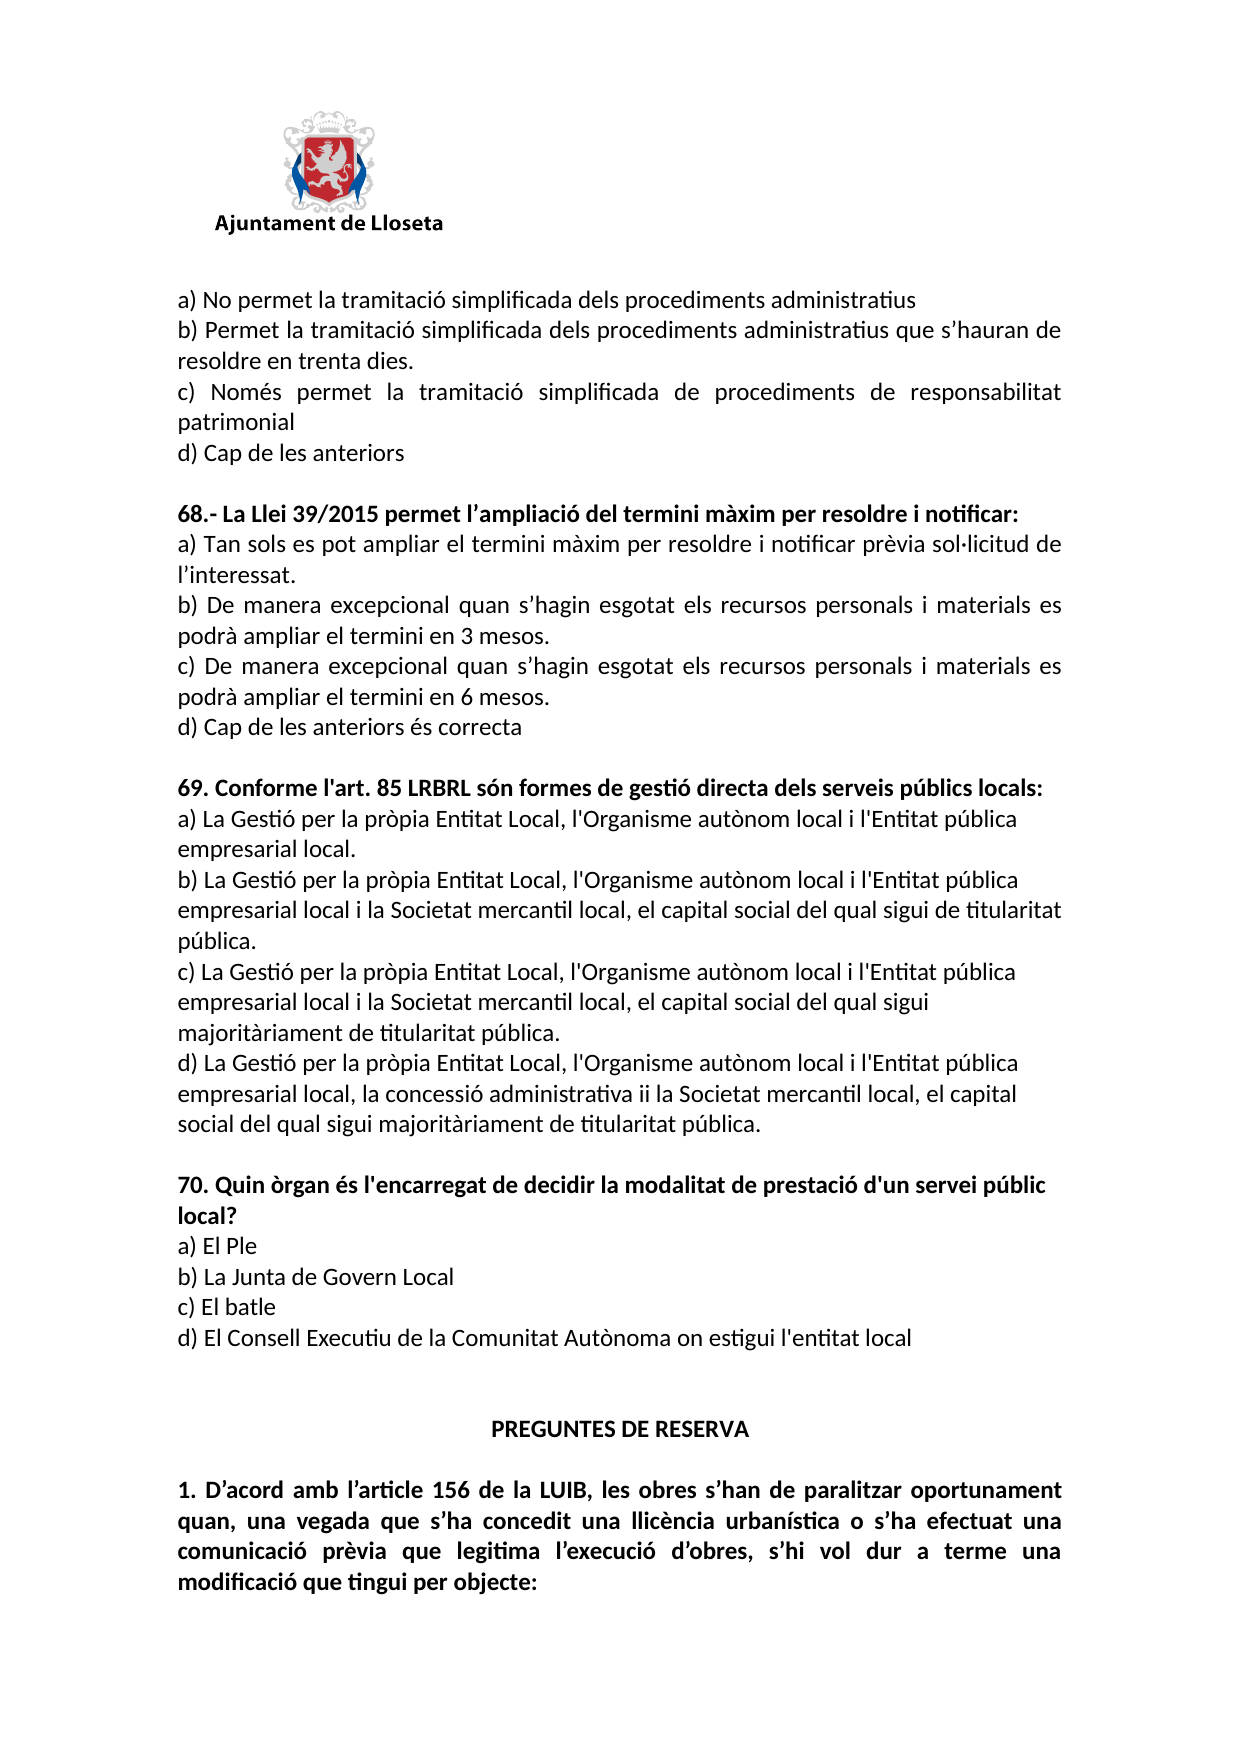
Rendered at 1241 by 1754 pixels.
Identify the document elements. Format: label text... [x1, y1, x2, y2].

text 68.- La Llei 39/2015 permet l’ampliació del termini màxim per resoldre i notificar: [177, 498, 1063, 528]
text d) Cap de les anteriors [177, 437, 1063, 467]
text PREGUNTES DE RESERVA [177, 1413, 1063, 1444]
text c) Només permet la tramitació simplificada de procediments de responsabilitat patrimonial [177, 376, 1063, 437]
picture [177, 73, 481, 285]
text 69. Conforme l'art. 85 LRBRL són formes de gestió directa dels serveis públics locals: a) La Gestió per la pròpia Entitat Local, l'Organisme autònom local i l'Entitat pública empresarial local. b) La Gestió per la pròpia Entitat Local, l'Organisme autònom local i l'Entitat pública empresarial local i la Societat mercantil local, el capital social del qual sigui de titularitat pública. c) La Gestió per la pròpia Entitat Local, l'Organisme autònom local i l'Entitat pública empresarial local i la Societat mercantil local, el capital social del qual sigui majoritàriament de titularitat pública. d) La Gestió per la pròpia Entitat Local, l'Organisme autònom local i l'Entitat pública empresarial local, la concessió administrativa ii la Societat mercantil local, el capital social del qual sigui majoritàriament de titularitat pública. 70. Quin òrgan és l'encarregat de decidir la modalitat de prestació d'un servei públic local? a) El Ple b) La Junta de Govern Local c) El batle d) El Consell Executiu de la Comunitat Autònoma on estigui l'entitat local [177, 772, 1063, 1352]
text a) No permet la tramitació simplificada dels procediments administratius [177, 284, 1063, 315]
text b) De manera excepcional quan s’hagin esgotat els recursos personals i materials es podrà ampliar el termini en 3 mesos. [177, 589, 1063, 650]
text a) Tan sols es pot ampliar el termini màxim per resoldre i notificar prèvia sol·licitud de l’interessat. [177, 528, 1063, 589]
text c) De manera excepcional quan s’hagin esgotat els recursos personals i materials es podrà ampliar el termini en 6 mesos. [177, 650, 1063, 711]
text b) Permet la tramitació simplificada dels procediments administratius que s’hauran de resoldre en trenta dies. [177, 315, 1063, 376]
text 1. D’acord amb l’article 156 de la LUIB, les obres s’han de paralitzar oportunament quan, una vegada que s’ha concedit una llicència urbanística o s’ha efectuat una comunicació prèvia que legitima l’execució d’obres, s’hi vol dur a terme una modificació que tingui per objecte: [177, 1474, 1063, 1597]
text d) Cap de les anteriors és correcta [177, 711, 1063, 742]
